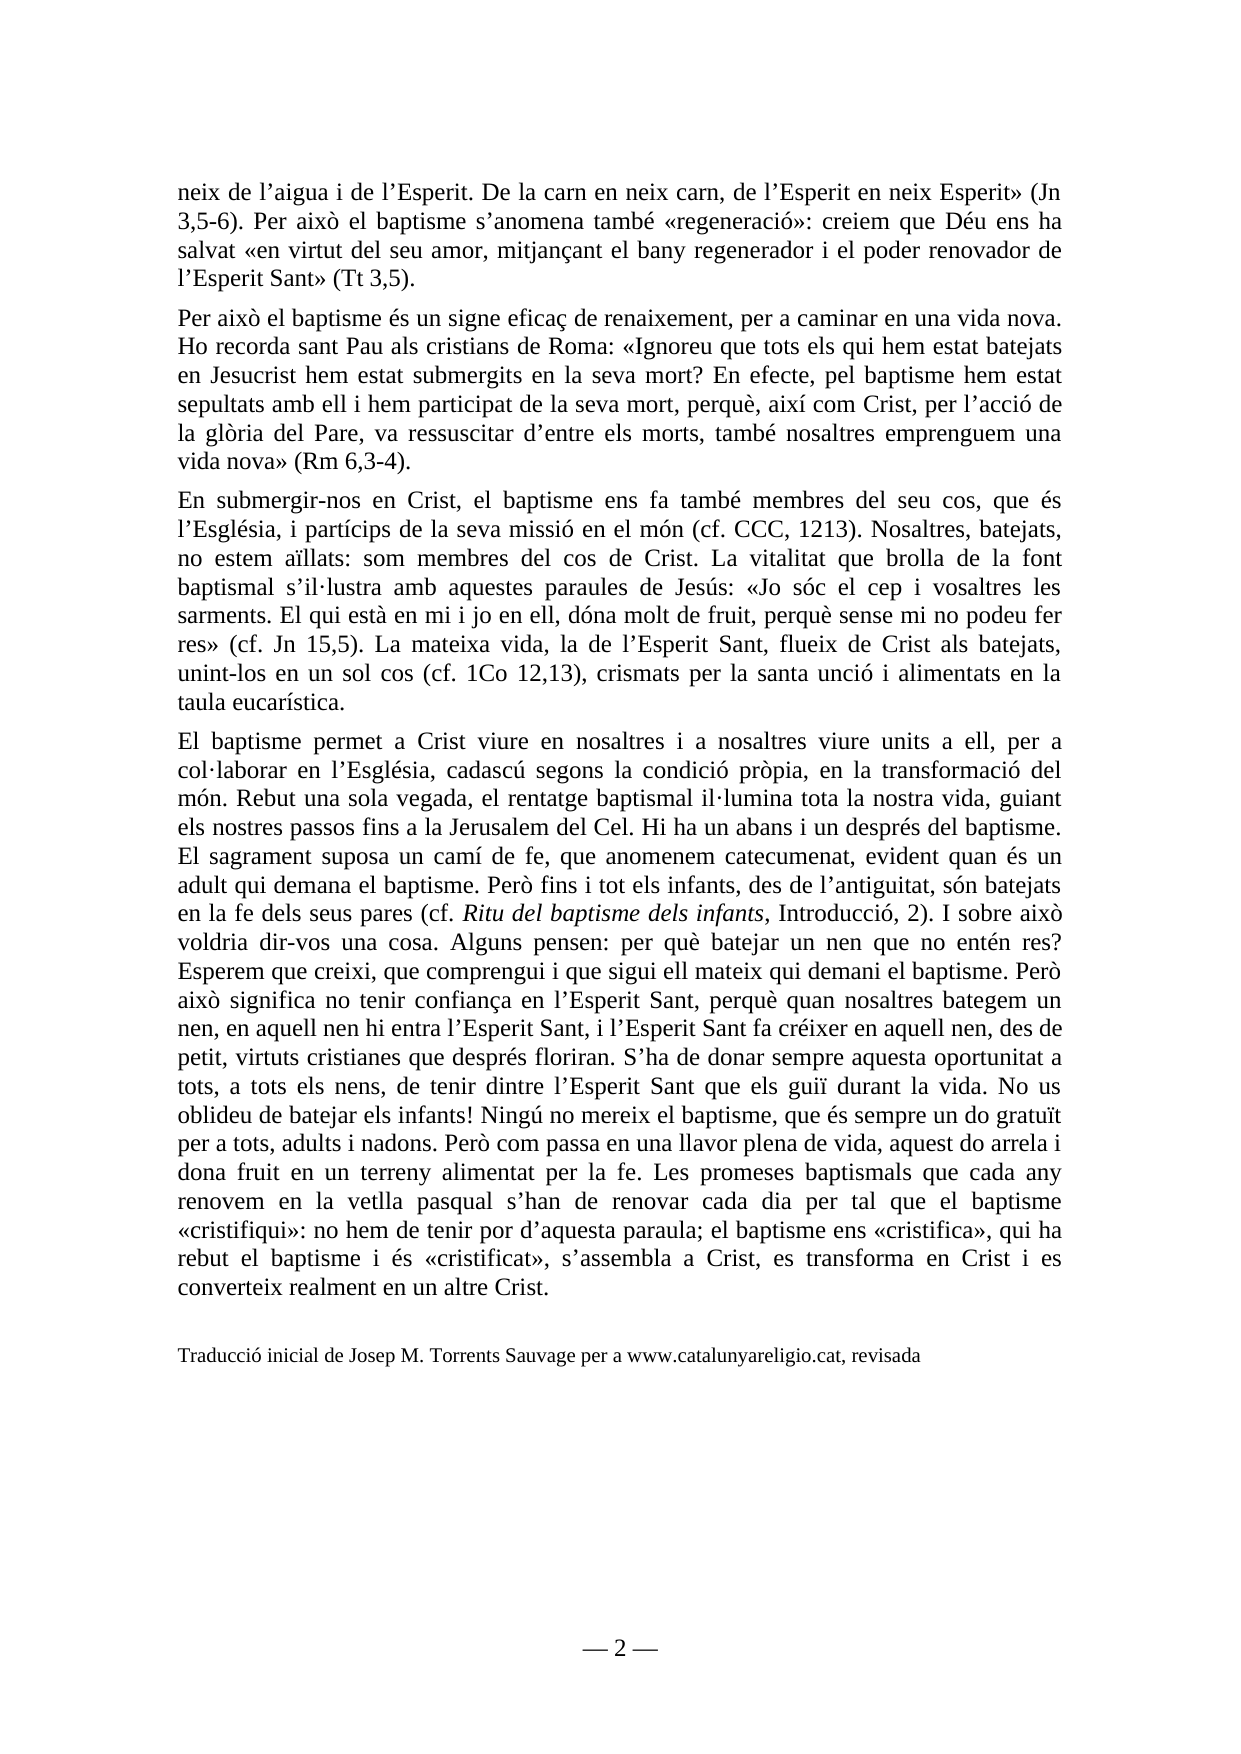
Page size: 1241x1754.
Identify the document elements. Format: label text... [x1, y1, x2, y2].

text Per això el baptisme és un signe eficaç de renaixement, per a caminar en una vida nova. Ho recorda sant Pau als cristians de Roma: «Ignoreu que tots els qui hem estat batejats en Jesucrist hem estat submergits en la seva mort? En efecte, pel baptisme hem estat sepultats amb ell i hem participat de la seva mort, perquè, així com Crist, per l’acció de la glòria del Pare, va ressuscitar d’entre els morts, també nosaltres emprenguem una vida nova» (Rm 6,3-4). [177, 303, 1063, 475]
text Traducció inicial de Josep M. Torrents Sauvage per a www.catalunyareligio.cat, revisada [177, 1343, 1063, 1367]
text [177, 177, 1063, 292]
text En submergir-nos en Crist, el baptisme ens fa també membres del seu cos, que és l’Església, i partícips de la seva missió en el món (cf. CCC, 1213). Nosaltres, batejats, no estem aïllats: som membres del cos de Crist. La vitalitat que brolla de la font baptismal s’il·lustra amb aquestes paraules de Jesús: «Jo sóc el cep i vosaltres les sarments. El qui està en mi i jo en ell, dóna molt de fruit, perquè sense mi no podeu fer res» (cf. Jn 15,5). La mateixa vida, la de l’Esperit Sant, flueix de Crist als batejats, unint-los en un sol cos (cf. 1Co 12,13), crismats per la santa unció i alimentats en la taula eucarística. [177, 486, 1063, 716]
text El baptisme permet a Crist viure en nosaltres i a nosaltres viure units a ell, per a col·laborar en l’Església, cadascú segons la condició pròpia, en la transformació del món. Rebut una sola vegada, el rentatge baptismal il·lumina tota la nostra vida, guiant els nostres passos fins a la Jerusalem del Cel. Hi ha un abans i un després del baptisme. El sagrament suposa un camí de fe, que anomenem catecumenat, evident quan és un adult qui demana el baptisme. Però fins i tot els infants, des de l’antiguitat, són batejats en la fe dels seus pares (cf. Ritu del baptisme dels infants, Introducció, 2). I sobre això voldria dir-vos una cosa. Alguns pensen: per què batejar un nen que no entén res? Esperem que creixi, que comprengui i que sigui ell mateix qui demani el baptisme. Però això significa no tenir confiança en l’Esperit Sant, perquè quan nosaltres bategem un nen, en aquell nen hi entra l’Esperit Sant, i l’Esperit Sant fa créixer en aquell nen, des de petit, virtuts cristianes que després floriran. S’ha de donar sempre aquesta oportunitat a tots, a tots els nens, de tenir dintre l’Esperit Sant que els guiï durant la vida. No us oblideu de batejar els infants! Ningú no mereix el baptisme, que és sempre un do gratuït per a tots, adults i nadons. Però com passa en una llavor plena de vida, aquest do arrela i dona fruit en un terreny alimentat per la fe. Les promeses baptismals que cada any renovem en la vetlla pasqual s’han de renovar cada dia per tal que el baptisme «cristifiqui»: no hem de tenir por d’aquesta paraula; el baptisme ens «cristifica», qui ha rebut el baptisme i és «cristificat», s’assembla a Crist, es transforma en Crist i es converteix realment en un altre Crist. [177, 726, 1063, 1301]
